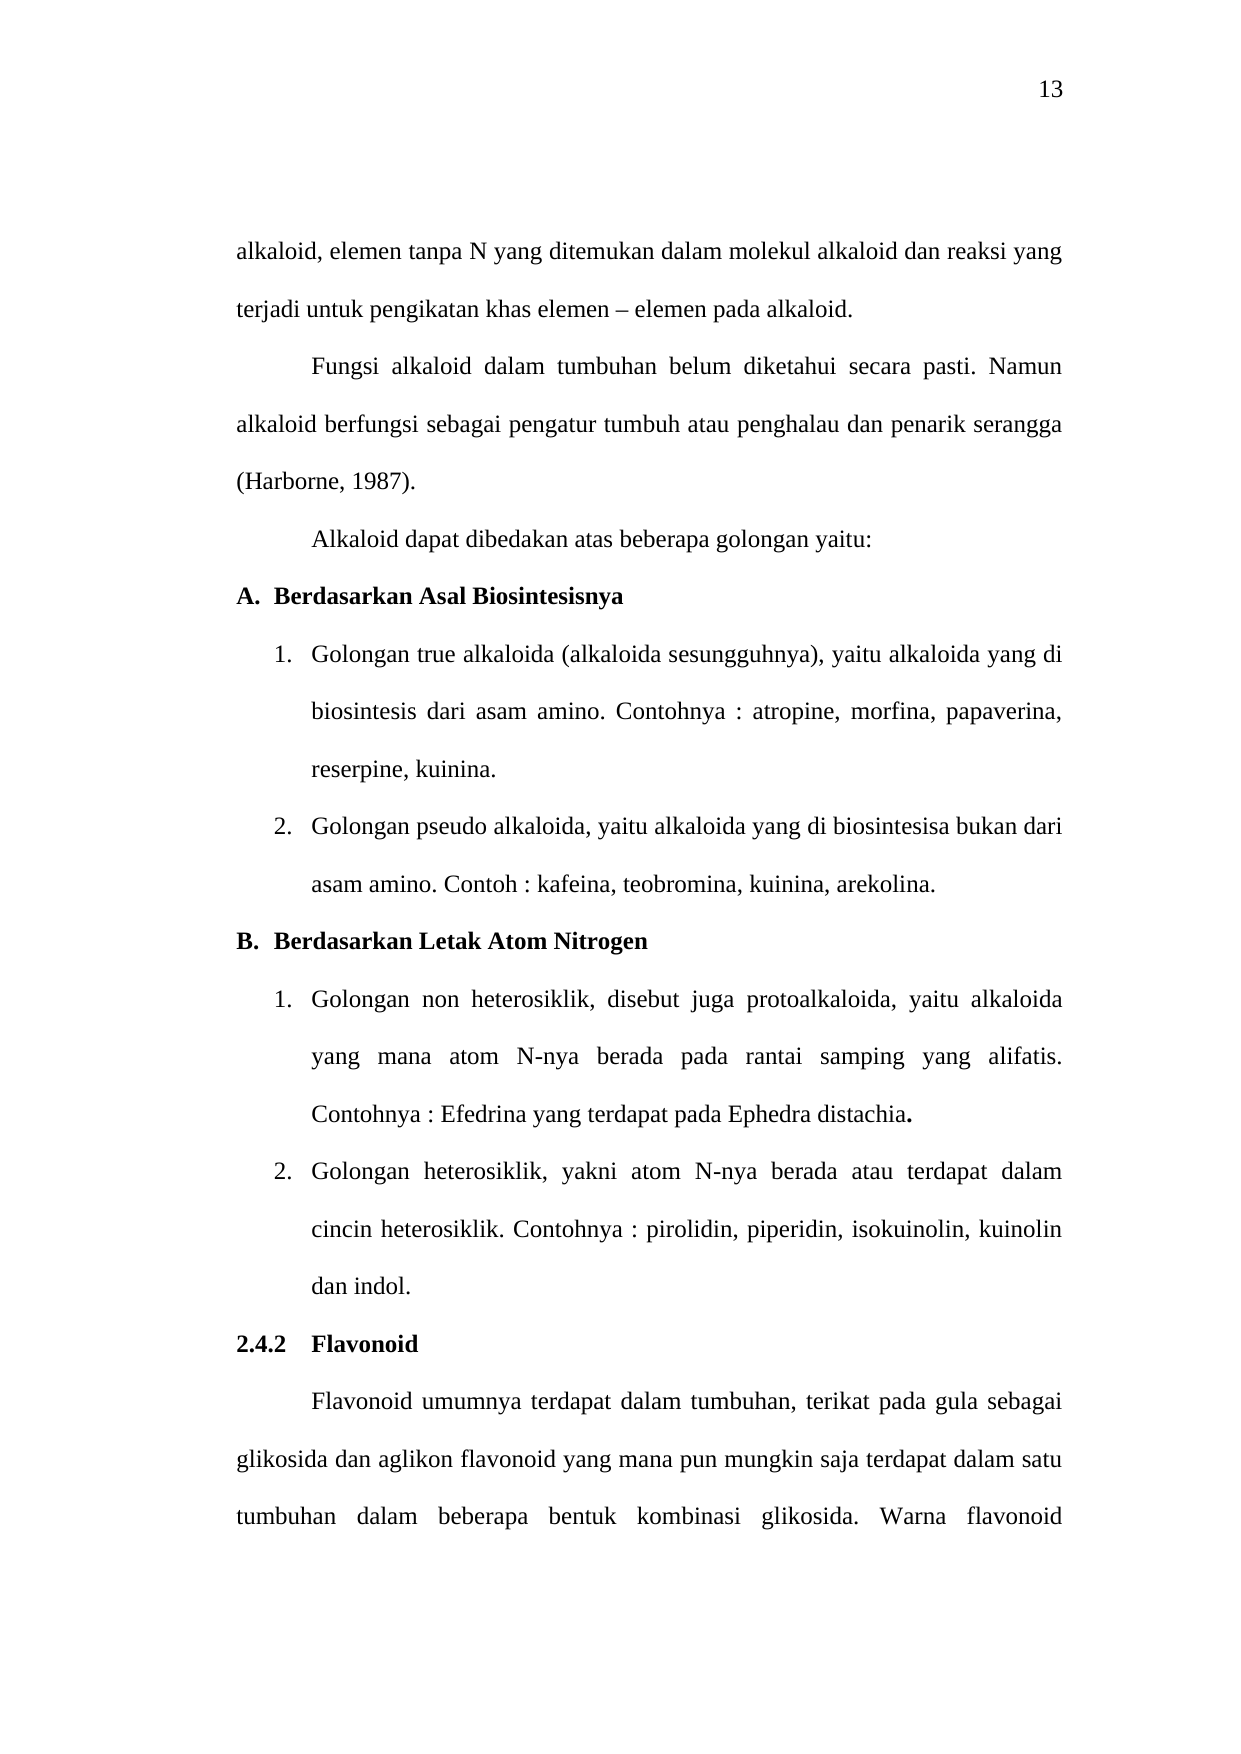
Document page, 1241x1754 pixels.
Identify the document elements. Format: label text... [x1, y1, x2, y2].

list Golongan heterosiklik, yakni atom N-nya berada atau terdapat dalam cincin heterosiklik. Contohnya : pirolidin, piperidin, isokuinolin, kuinolin dan indol. [274, 1156, 1063, 1300]
list Berdasarkan Asal Biosintesisnya [236, 581, 1063, 610]
list Golongan true alkaloida (alkaloida sesungguhnya), yaitu alkaloida yang di biosintesis dari asam amino. Contohnya : atropine, morfina, papaverina, reserpine, kuinina. [274, 639, 1063, 782]
subtitle Flavonoid [236, 1329, 1063, 1357]
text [236, 1386, 1063, 1530]
list Berdasarkan Letak Atom Nitrogen [236, 926, 1063, 955]
list Golongan non heterosiklik, disebut juga protoalkaloida, yaitu alkaloida yang mana atom N-nya berada pada rantai samping yang alifatis. Contohnya : Efedrina yang terdapat pada Ephedra distachia. [274, 984, 1063, 1127]
text Fungsi alkaloid dalam tumbuhan belum diketahui secara pasti. Namun alkaloid berfungsi sebagai pengatur tumbuh atau penghalau dan penarik serangga (Harborne, 1987). [236, 351, 1063, 495]
list Golongan pseudo alkaloida, yaitu alkaloida yang di biosintesisa bukan dari asam amino. Contoh : kafeina, teobromina, kuinina, arekolina. [274, 811, 1063, 897]
text Alkaloid dapat dibedakan atas beberapa golongan yaitu: [236, 524, 1063, 552]
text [236, 236, 1063, 322]
